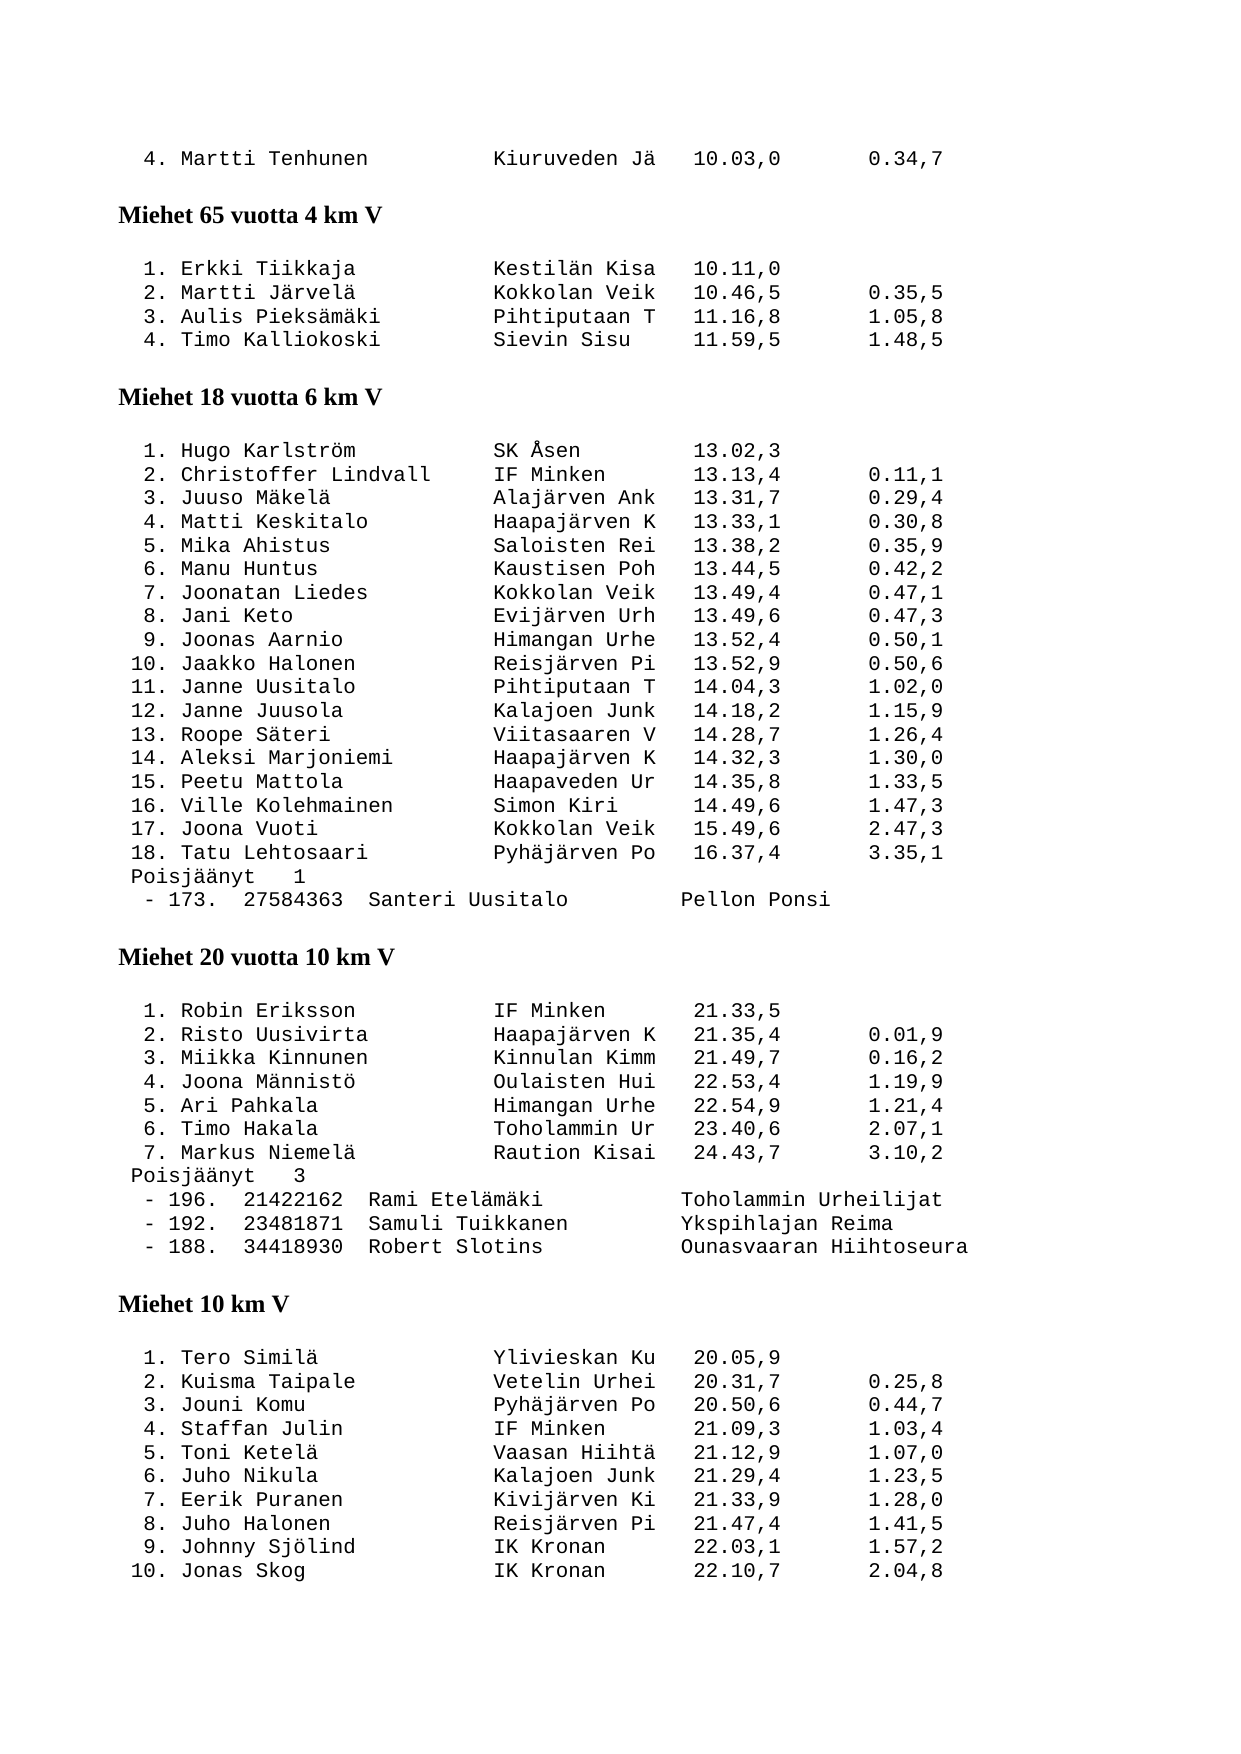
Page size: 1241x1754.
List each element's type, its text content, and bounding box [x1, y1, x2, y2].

text 4. Staffan Julin IF Minken 21.09,3 1.03,4 [118, 1418, 1122, 1442]
text 9. Joonas Aarnio Himangan Urhe 13.52,4 0.50,1 [118, 629, 1122, 653]
text 15. Peetu Mattola Haapaveden Ur 14.35,8 1.33,5 [118, 771, 1122, 795]
text 5. Toni Ketelä Vaasan Hiihtä 21.12,9 1.07,0 [118, 1442, 1122, 1465]
text 12. Janne Juusola Kalajoen Junk 14.18,2 1.15,9 [118, 700, 1122, 724]
text 4. Joona Männistö Oulaisten Hui 22.53,4 1.19,9 [118, 1071, 1122, 1094]
text 3. Jouni Komu Pyhäjärven Po 20.50,6 0.44,7 [118, 1394, 1122, 1418]
text 3. Miikka Kinnunen Kinnulan Kimm 21.49,7 0.16,2 [118, 1047, 1122, 1071]
text - 192. 23481871 Samuli Tuikkanen Ykspihlajan Reima [118, 1213, 1122, 1236]
text 18. Tatu Lehtosaari Pyhäjärven Po 16.37,4 3.35,1 [118, 842, 1122, 866]
text - 188. 34418930 Robert Slotins Ounasvaaran Hiihtoseura [118, 1236, 1122, 1260]
text Miehet 10 km V [118, 1289, 1122, 1318]
text 10. Jaakko Halonen Reisjärven Pi 13.52,9 0.50,6 [118, 653, 1122, 676]
text 5. Ari Pahkala Himangan Urhe 22.54,9 1.21,4 [118, 1094, 1122, 1118]
text 13. Roope Säteri Viitasaaren V 14.28,7 1.26,4 [118, 724, 1122, 747]
text 10. Jonas Skog IK Kronan 22.10,7 2.04,8 [118, 1560, 1122, 1584]
text 14. Aleksi Marjoniemi Haapajärven K 14.32,3 1.30,0 [118, 747, 1122, 771]
text 2. Martti Järvelä Kokkolan Veik 10.46,5 0.35,5 [118, 282, 1122, 306]
text - 173. 27584363 Santeri Uusitalo Pellon Ponsi [118, 889, 1122, 913]
text 3. Juuso Mäkelä Alajärven Ank 13.31,7 0.29,4 [118, 487, 1122, 511]
text 16. Ville Kolehmainen Simon Kiri 14.49,6 1.47,3 [118, 795, 1122, 818]
text 7. Markus Niemelä Raution Kisai 24.43,7 3.10,2 [118, 1142, 1122, 1166]
text 11. Janne Uusitalo Pihtiputaan T 14.04,3 1.02,0 [118, 676, 1122, 700]
text Miehet 65 vuotta 4 km V [118, 200, 1122, 229]
text 1. Robin Eriksson IF Minken 21.33,5 [118, 1000, 1122, 1024]
text 4. Matti Keskitalo Haapajärven K 13.33,1 0.30,8 [118, 511, 1122, 534]
text 9. Johnny Sjölind IK Kronan 22.03,1 1.57,2 [118, 1536, 1122, 1560]
text 6. Timo Hakala Toholammin Ur 23.40,6 2.07,1 [118, 1118, 1122, 1142]
text 2. Kuisma Taipale Vetelin Urhei 20.31,7 0.25,8 [118, 1371, 1122, 1394]
text 6. Juho Nikula Kalajoen Junk 21.29,4 1.23,5 [118, 1465, 1122, 1489]
text 5. Mika Ahistus Saloisten Rei 13.38,2 0.35,9 [118, 534, 1122, 558]
text 3. Aulis Pieksämäki Pihtiputaan T 11.16,8 1.05,8 [118, 306, 1122, 329]
text Miehet 18 vuotta 6 km V [118, 382, 1122, 411]
text Poisjäänyt 1 [118, 866, 1122, 889]
text 1. Erkki Tiikkaja Kestilän Kisa 10.11,0 [118, 258, 1122, 282]
text 7. Eerik Puranen Kivijärven Ki 21.33,9 1.28,0 [118, 1489, 1122, 1513]
text Miehet 20 vuotta 10 km V [118, 942, 1122, 971]
text 8. Jani Keto Evijärven Urh 13.49,6 0.47,3 [118, 606, 1122, 629]
text 4. Timo Kalliokoski Sievin Sisu 11.59,5 1.48,5 [118, 329, 1122, 353]
text 1. Hugo Karlström SK Åsen 13.02,3 [118, 440, 1122, 464]
text 7. Joonatan Liedes Kokkolan Veik 13.49,4 0.47,1 [118, 582, 1122, 606]
text 8. Juho Halonen Reisjärven Pi 21.47,4 1.41,5 [118, 1513, 1122, 1536]
text 4. Martti Tenhunen Kiuruveden Jä 10.03,0 0.34,7 [118, 148, 1122, 171]
text - 196. 21422162 Rami Etelämäki Toholammin Urheilijat [118, 1189, 1122, 1213]
text 17. Joona Vuoti Kokkolan Veik 15.49,6 2.47,3 [118, 818, 1122, 842]
text 1. Tero Similä Ylivieskan Ku 20.05,9 [118, 1347, 1122, 1371]
text Poisjäänyt 3 [118, 1166, 1122, 1189]
text 2. Christoffer Lindvall IF Minken 13.13,4 0.11,1 [118, 464, 1122, 487]
text 2. Risto Uusivirta Haapajärven K 21.35,4 0.01,9 [118, 1024, 1122, 1047]
text 6. Manu Huntus Kaustisen Poh 13.44,5 0.42,2 [118, 558, 1122, 582]
